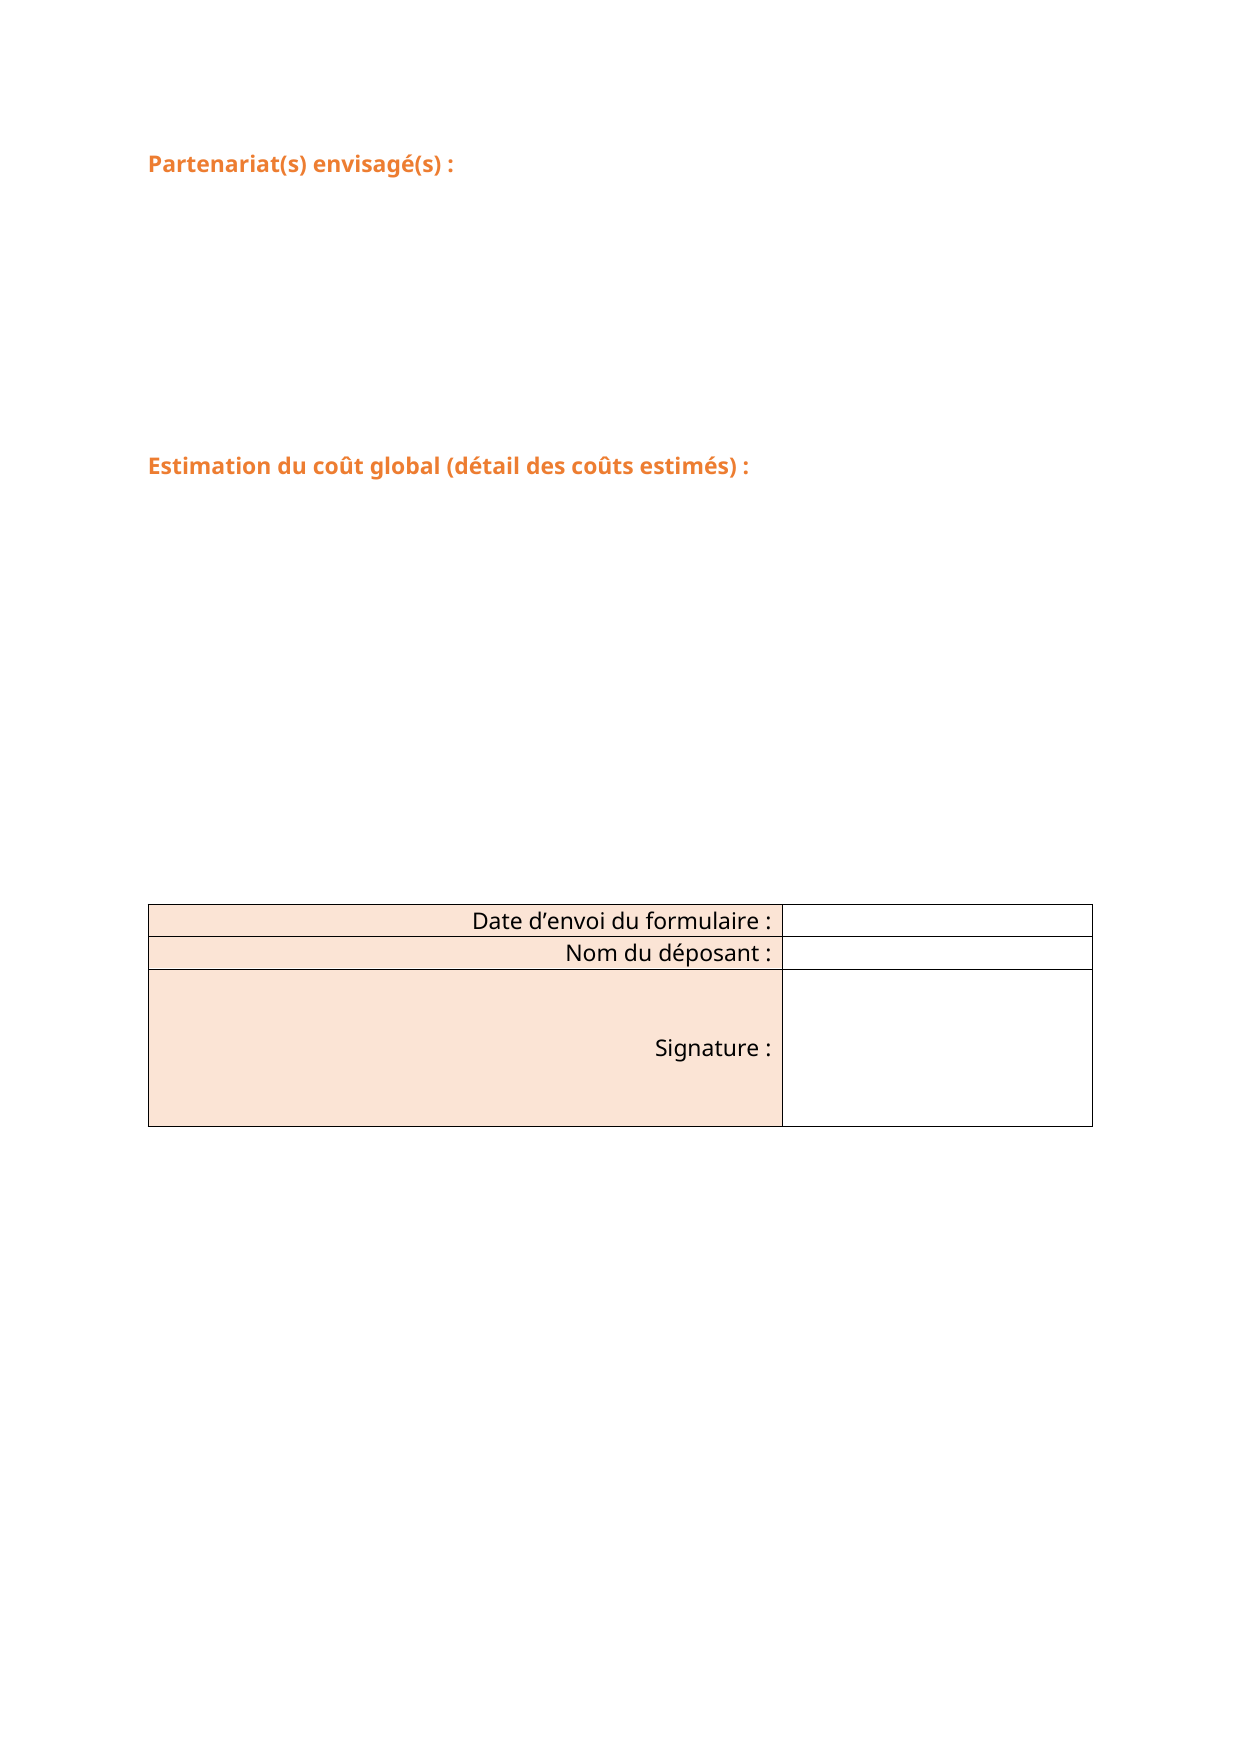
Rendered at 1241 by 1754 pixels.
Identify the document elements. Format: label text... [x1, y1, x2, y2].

table_cell Nom du déposant : [149, 937, 782, 968]
table_header [783, 905, 1092, 936]
table_cell [783, 970, 1092, 1126]
text Estimation du coût global (détail des coûts estimés) : [148, 450, 1093, 481]
table_header Date d’envoi du formulaire : [149, 905, 782, 936]
text Partenariat(s) envisagé(s) : [148, 148, 1093, 179]
table_cell Signature : [149, 970, 782, 1126]
table_cell [783, 937, 1092, 968]
